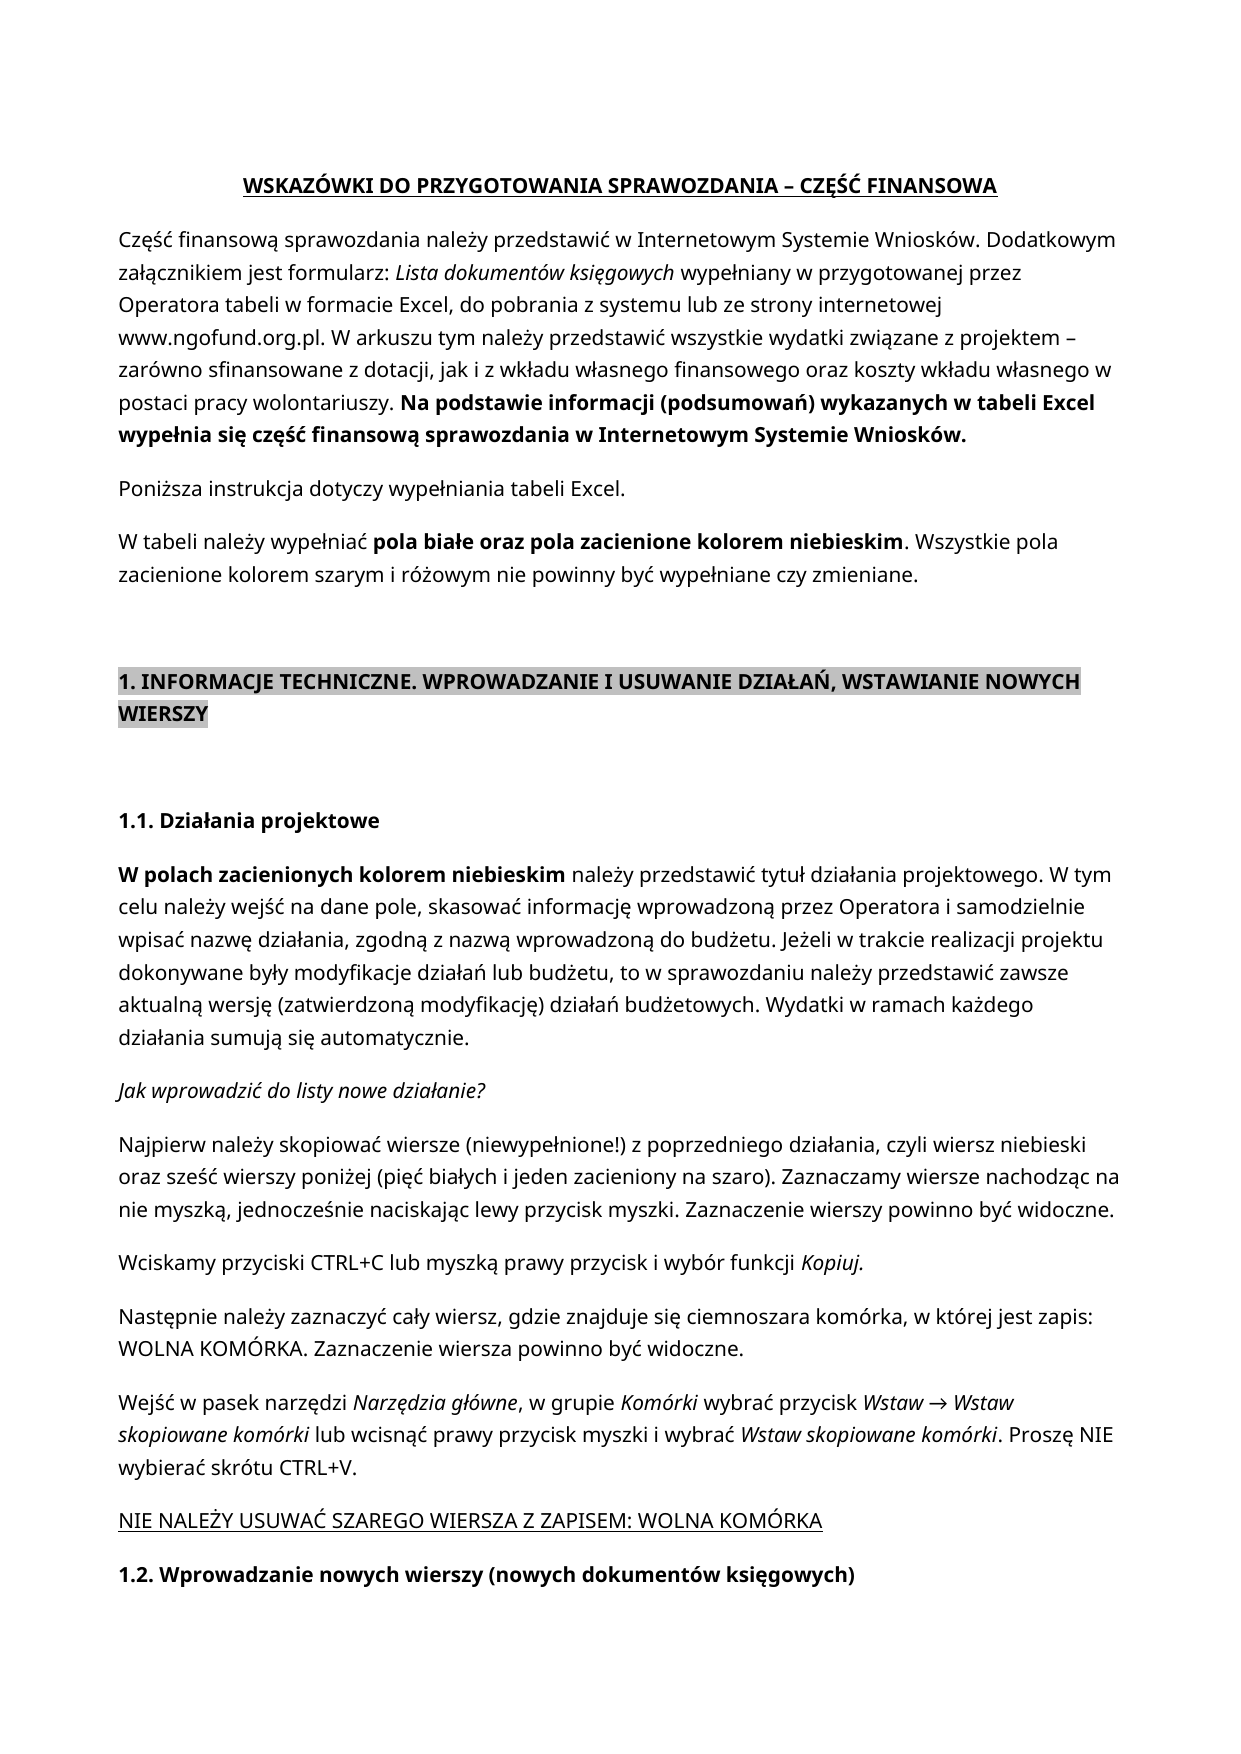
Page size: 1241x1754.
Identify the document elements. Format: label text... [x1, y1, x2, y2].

text WSKAZÓWKI DO PRZYGOTOWANIA SPRAWOZDANIA – CZĘŚĆ FINANSOWA [118, 172, 1122, 200]
text 1. INFORMACJE TECHNICZNE. WPROWADZANIE I USUWANIE DZIAŁAŃ, WSTAWIANIE NOWYCH WIERSZY [118, 667, 1122, 728]
text Poniższa instrukcja dotyczy wypełniania tabeli Excel. [118, 474, 1122, 502]
text W polach zacienionych kolorem niebieskim należy przedstawić tytuł działania projektowego. W tym celu należy wejść na dane pole, skasować informację wprowadzoną przez Operatora i samodzielnie wpisać nazwę działania, zgodną z nazwą wprowadzoną do budżetu. Jeżeli w trakcie realizacji projektu dokonywane były modyfikacje działań lub budżetu, to w sprawozdaniu należy przedstawić zawsze aktualną wersję (zatwierdzoną modyfikację) działań budżetowych. Wydatki w ramach każdego działania sumują się automatycznie. [118, 860, 1122, 1051]
text Najpierw należy skopiować wiersze (niewypełnione!) z poprzedniego działania, czyli wiersz niebieski oraz sześć wierszy poniżej (pięć białych i jeden zacieniony na szaro). Zaznaczamy wiersze nachodząc na nie myszką, jednocześnie naciskając lewy przycisk myszki. Zaznaczenie wierszy powinno być widoczne. [118, 1130, 1122, 1223]
text Jak wprowadzić do listy nowe działanie? [118, 1076, 1122, 1105]
text W tabeli należy wypełniać pola białe oraz pola zacienione kolorem niebieskim. Wszystkie pola zacienione kolorem szarym i różowym nie powinny być wypełniane czy zmieniane. [118, 527, 1122, 588]
text 1.2. Wprowadzanie nowych wierszy (nowych dokumentów księgowych) [118, 1560, 1122, 1588]
text Wciskamy przyciski CTRL+C lub myszką prawy przycisk i wybór funkcji Kopiuj. [118, 1248, 1122, 1277]
text Wejść w pasek narzędzi Narzędzia główne, w grupie Komórki wybrać przycisk Wstaw → Wstaw skopiowane komórki lub wcisnąć prawy przycisk myszki i wybrać Wstaw skopiowane komórki. Proszę NIE wybierać skrótu CTRL+V. [118, 1388, 1122, 1482]
text NIE NALEŻY USUWAĆ SZAREGO WIERSZA Z ZAPISEM: WOLNA KOMÓRKA [118, 1507, 1122, 1535]
text Część finansową sprawozdania należy przedstawić w Internetowym Systemie Wniosków. Dodatkowym załącznikiem jest formularz: Lista dokumentów księgowych wypełniany w przygotowanej przez Operatora tabeli w formacie Excel, do pobrania z systemu lub ze strony internetowej www.ngofund.org.pl. W arkuszu tym należy przedstawić wszystkie wydatki związane z projektem – zarówno sfinansowane z dotacji, jak i z wkładu własnego finansowego oraz koszty wkładu własnego w postaci pracy wolontariuszy. Na podstawie informacji (podsumowań) wykazanych w tabeli Excel wypełnia się część finansową sprawozdania w Internetowym Systemie Wniosków. [118, 225, 1122, 449]
text 1.1. Działania projektowe [118, 806, 1122, 835]
text Następnie należy zaznaczyć cały wiersz, gdzie znajduje się ciemnoszara komórka, w której jest zapis: WOLNA KOMÓRKA. Zaznaczenie wiersza powinno być widoczne. [118, 1302, 1122, 1363]
